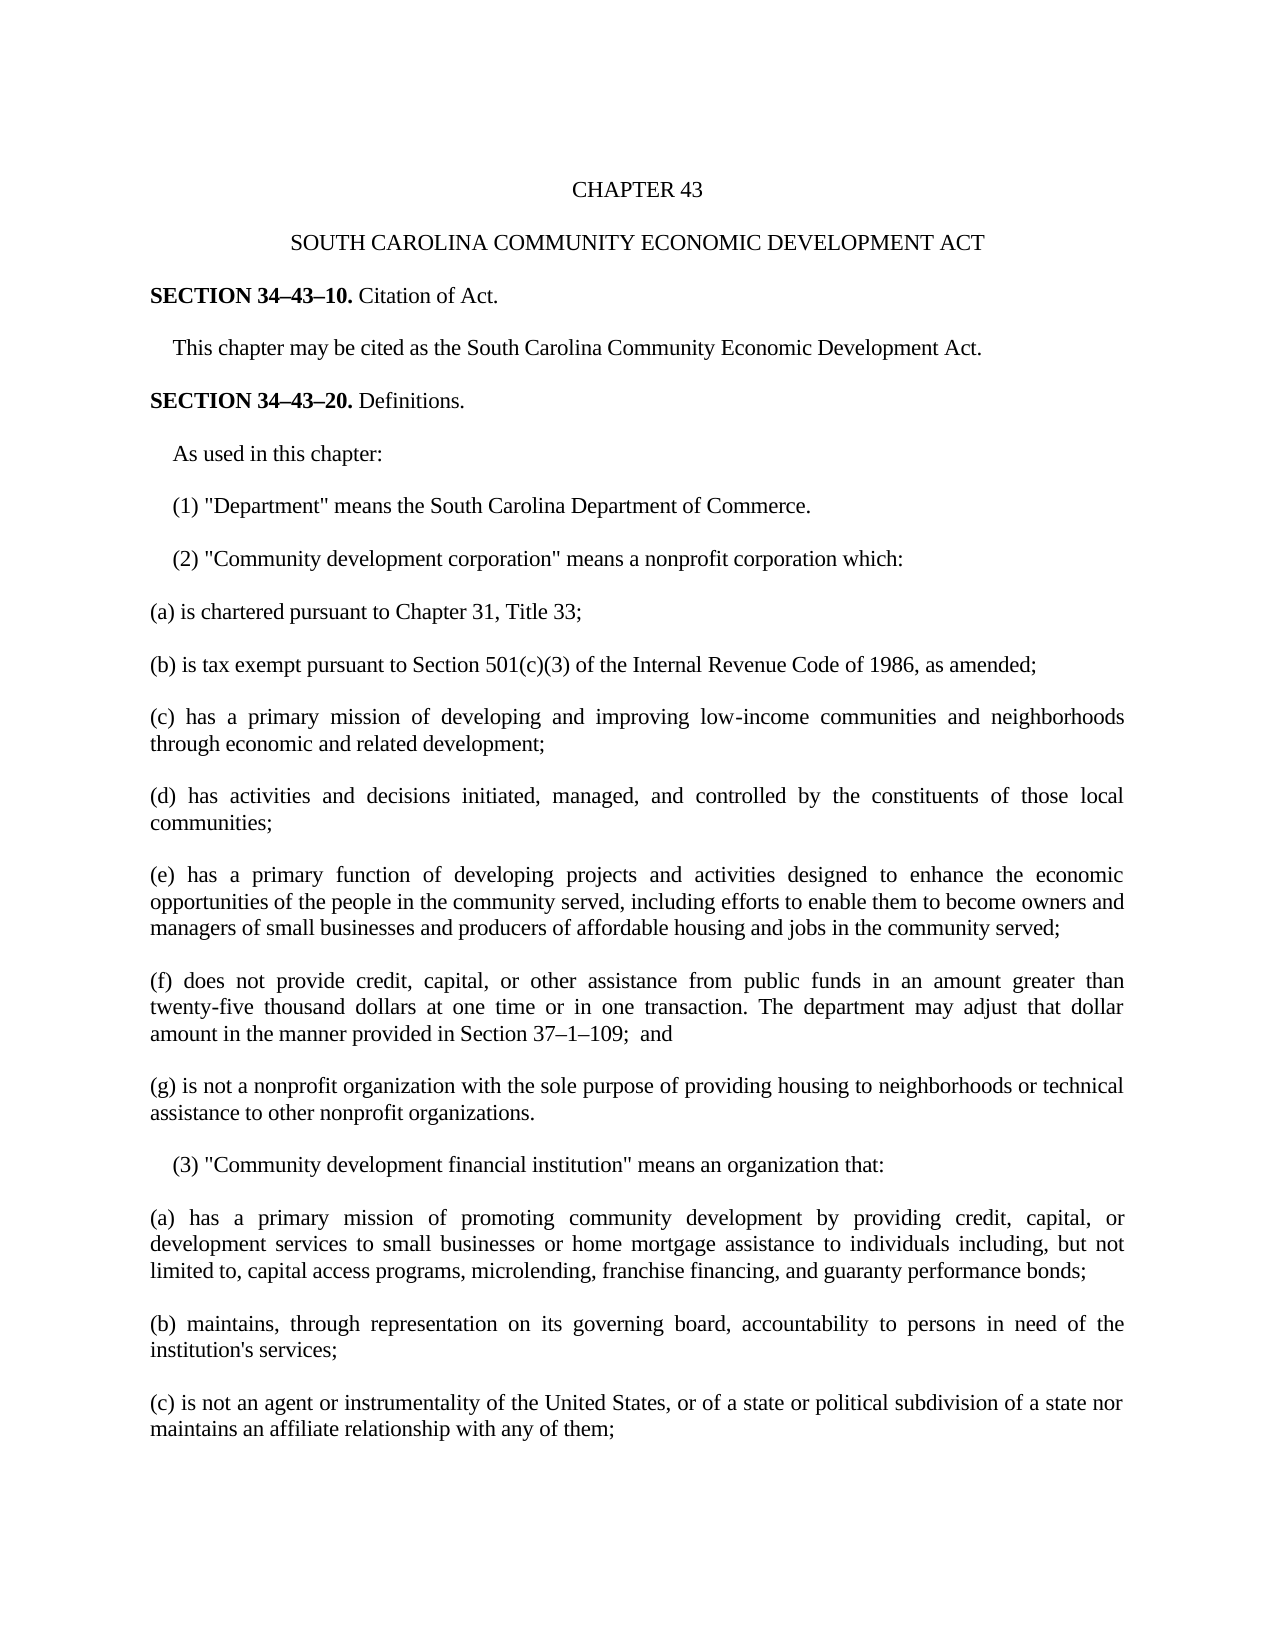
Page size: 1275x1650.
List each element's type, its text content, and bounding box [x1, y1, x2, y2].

text As used in this chapter: [150, 440, 1125, 466]
text (g) is not a nonprofit organization with the sole purpose of providing housing to neighborhoods or technical assistance to other nonprofit organizations. [150, 1072, 1125, 1125]
text (c) has a primary mission of developing and improving low-income communities and neighborhoods through economic and related development; [150, 703, 1125, 756]
text (1) "Department" means the South Carolina Department of Commerce. [150, 493, 1125, 519]
text (d) has activities and decisions initiated, managed, and controlled by the constituents of those local communities; [150, 782, 1125, 835]
text (b) maintains, through representation on its governing board, accountability to persons in need of the institution's services; [150, 1309, 1125, 1362]
text (a) is chartered pursuant to Chapter 31, Title 33; [150, 598, 1125, 624]
text SECTION 34–43–10. Citation of Act. [150, 282, 1125, 308]
text (f) does not provide credit, capital, or other assistance from public funds in an amount greater than twenty-five thousand dollars at one time or in one transaction. The department may adjust that dollar amount in the manner provided in Section 37–1–109; and [150, 967, 1125, 1046]
text (3) "Community development financial institution" means an organization that: [150, 1151, 1125, 1178]
text (2) "Community development corporation" means a nonprofit corporation which: [150, 545, 1125, 572]
text SECTION 34–43–20. Definitions. [150, 387, 1125, 413]
text (e) has a primary function of developing projects and activities designed to enhance the economic opportunities of the people in the community served, including efforts to enable them to become owners and managers of small businesses and producers of affordable housing and jobs in the community served; [150, 862, 1125, 941]
text (a) has a primary mission of promoting community development by providing credit, capital, or development services to small businesses or home mortgage assistance to individuals including, but not limited to, capital access programs, microlending, franchise financing, and guaranty performance bonds; [150, 1204, 1125, 1283]
text (b) is tax exempt pursuant to Section 501(c)(3) of the Internal Revenue Code of 1986, as amended; [150, 651, 1125, 677]
text This chapter may be cited as the South Carolina Community Economic Development Act. [150, 334, 1125, 361]
text CHAPTER 43 [150, 176, 1125, 203]
text (c) is not an agent or instrumentality of the United States, or of a state or political subdivision of a state nor maintains an affiliate relationship with any of them; [150, 1389, 1125, 1441]
text SOUTH CAROLINA COMMUNITY ECONOMIC DEVELOPMENT ACT [150, 229, 1125, 255]
